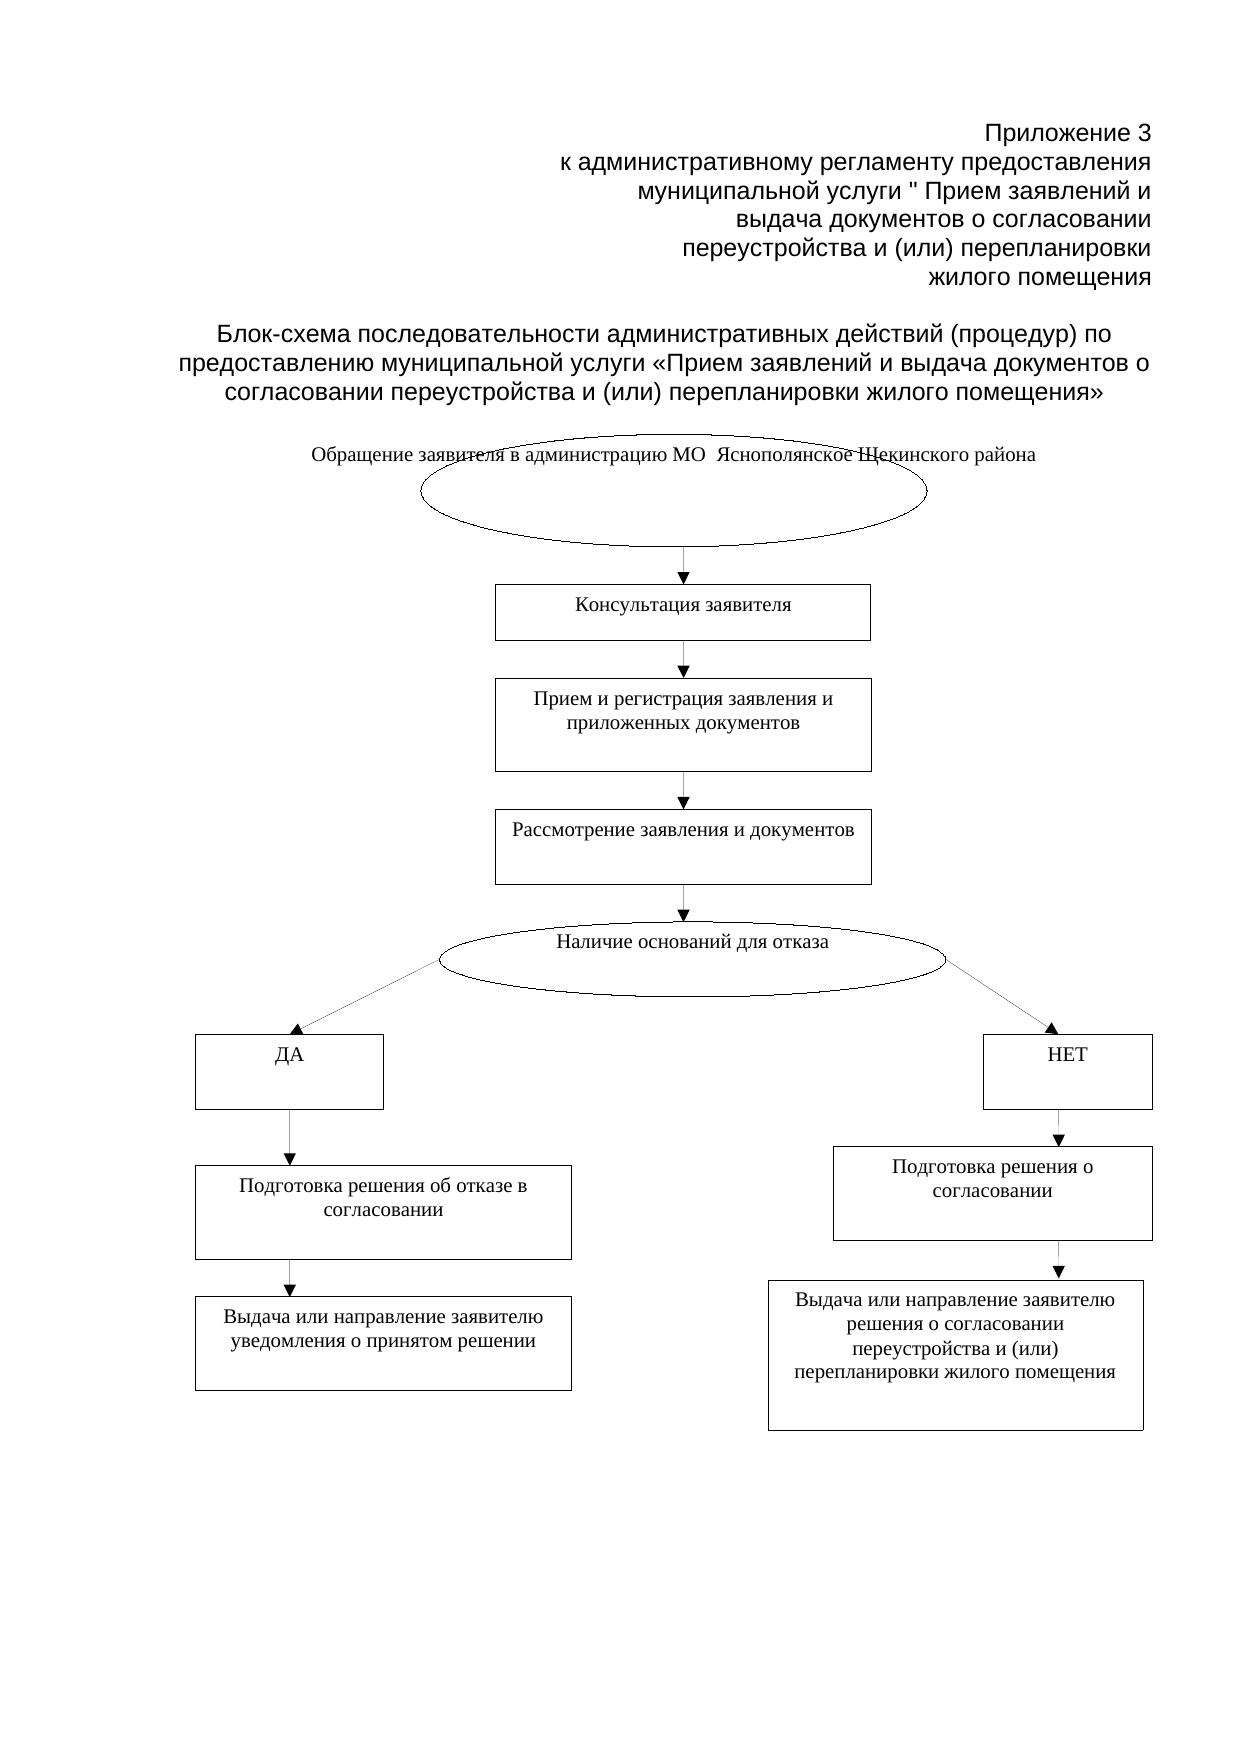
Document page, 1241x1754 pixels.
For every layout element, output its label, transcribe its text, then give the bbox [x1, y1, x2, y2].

text к административному регламенту предоставления [177, 147, 1152, 176]
text Блок-схема последовательности административных действий (процедур) по предоставлению муниципальной услуги «Прием заявлений и выдача документов о согласовании переустройства и (или) перепланировки жилого помещения» [177, 319, 1152, 406]
text муниципальной услуги " Прием заявлений и [177, 176, 1152, 204]
text переустройства и (или) перепланировки [177, 233, 1152, 262]
text Приложение 3 [177, 118, 1152, 147]
text жилого помещения [177, 262, 1152, 291]
text выдача документов о согласовании [177, 204, 1152, 233]
